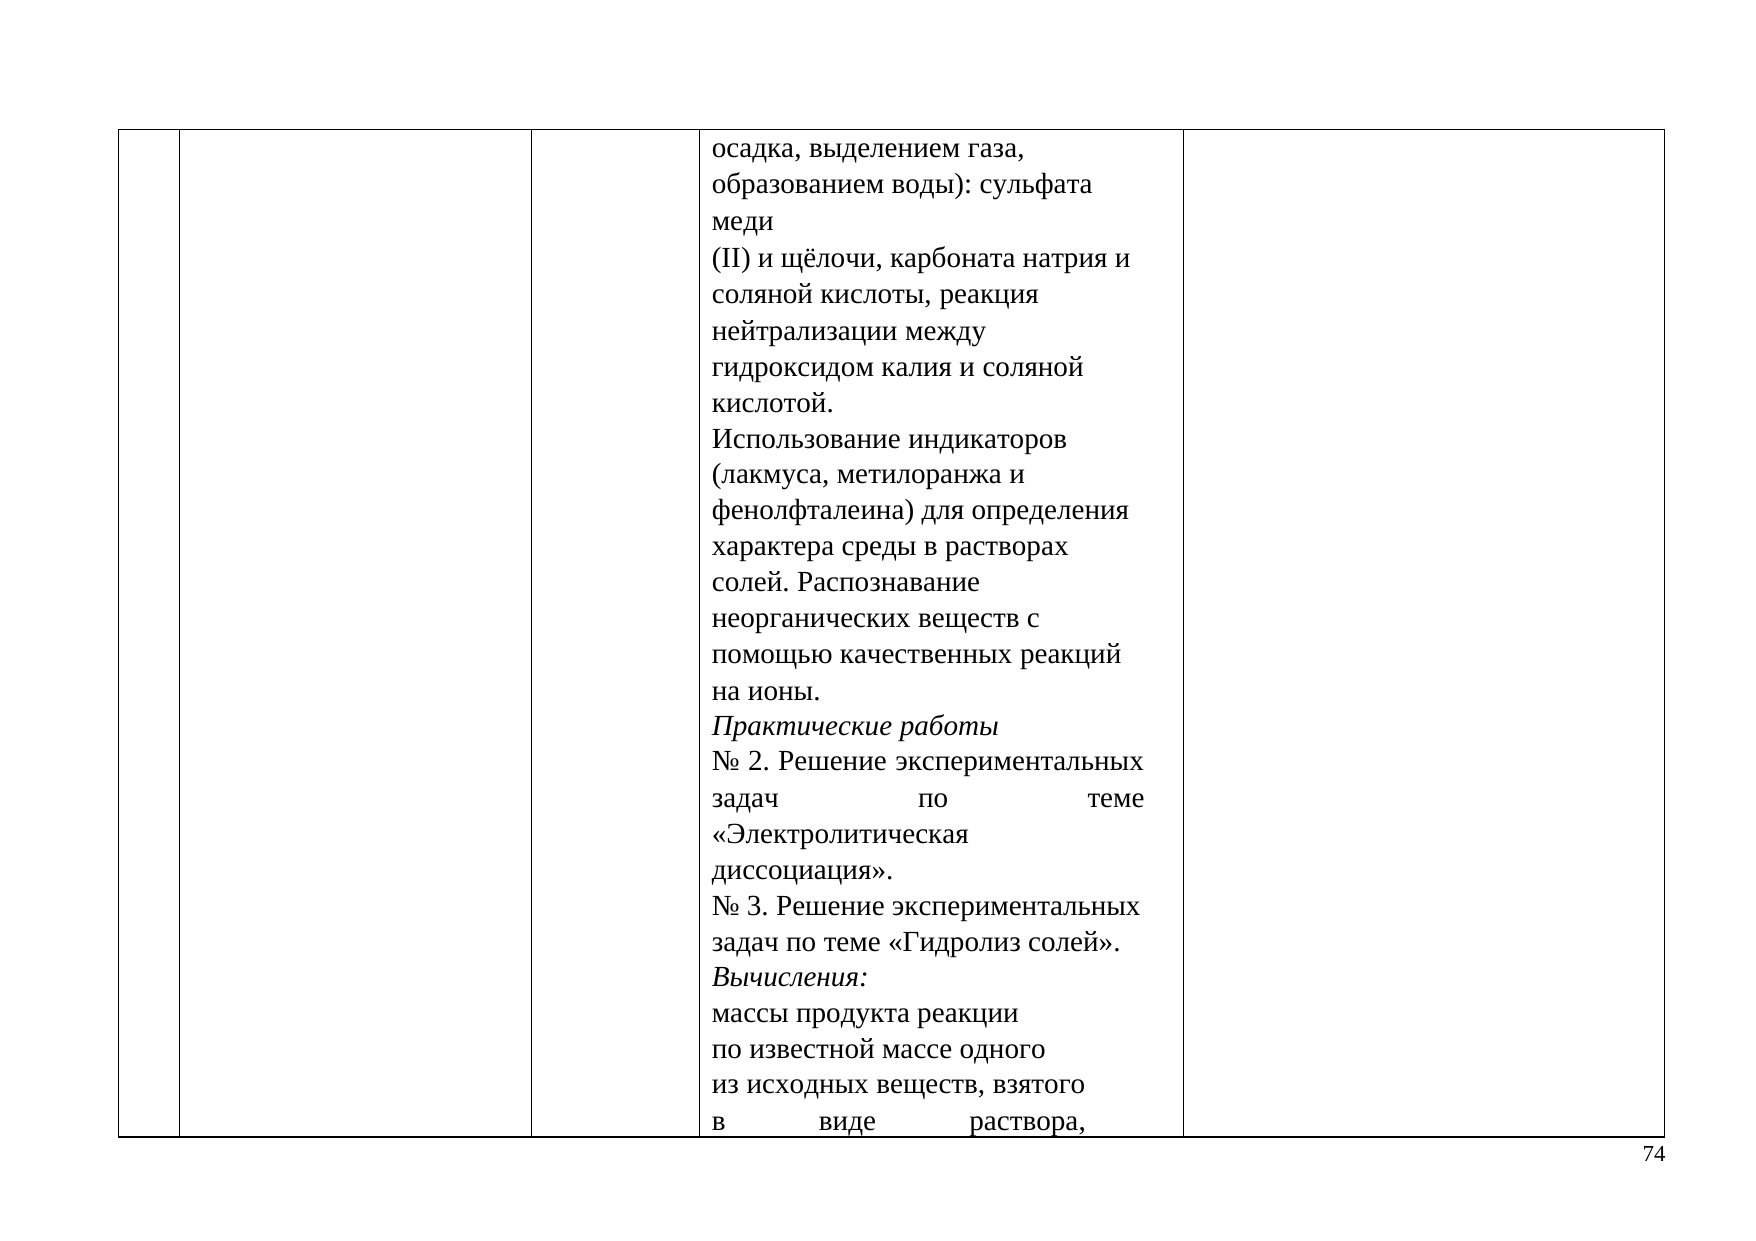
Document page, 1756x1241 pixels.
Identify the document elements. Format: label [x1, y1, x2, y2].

table_header [532, 130, 699, 1136]
table_header [119, 130, 179, 1136]
table_header [1184, 130, 1664, 1136]
table_header [700, 130, 1183, 1136]
table_header [180, 130, 531, 1136]
